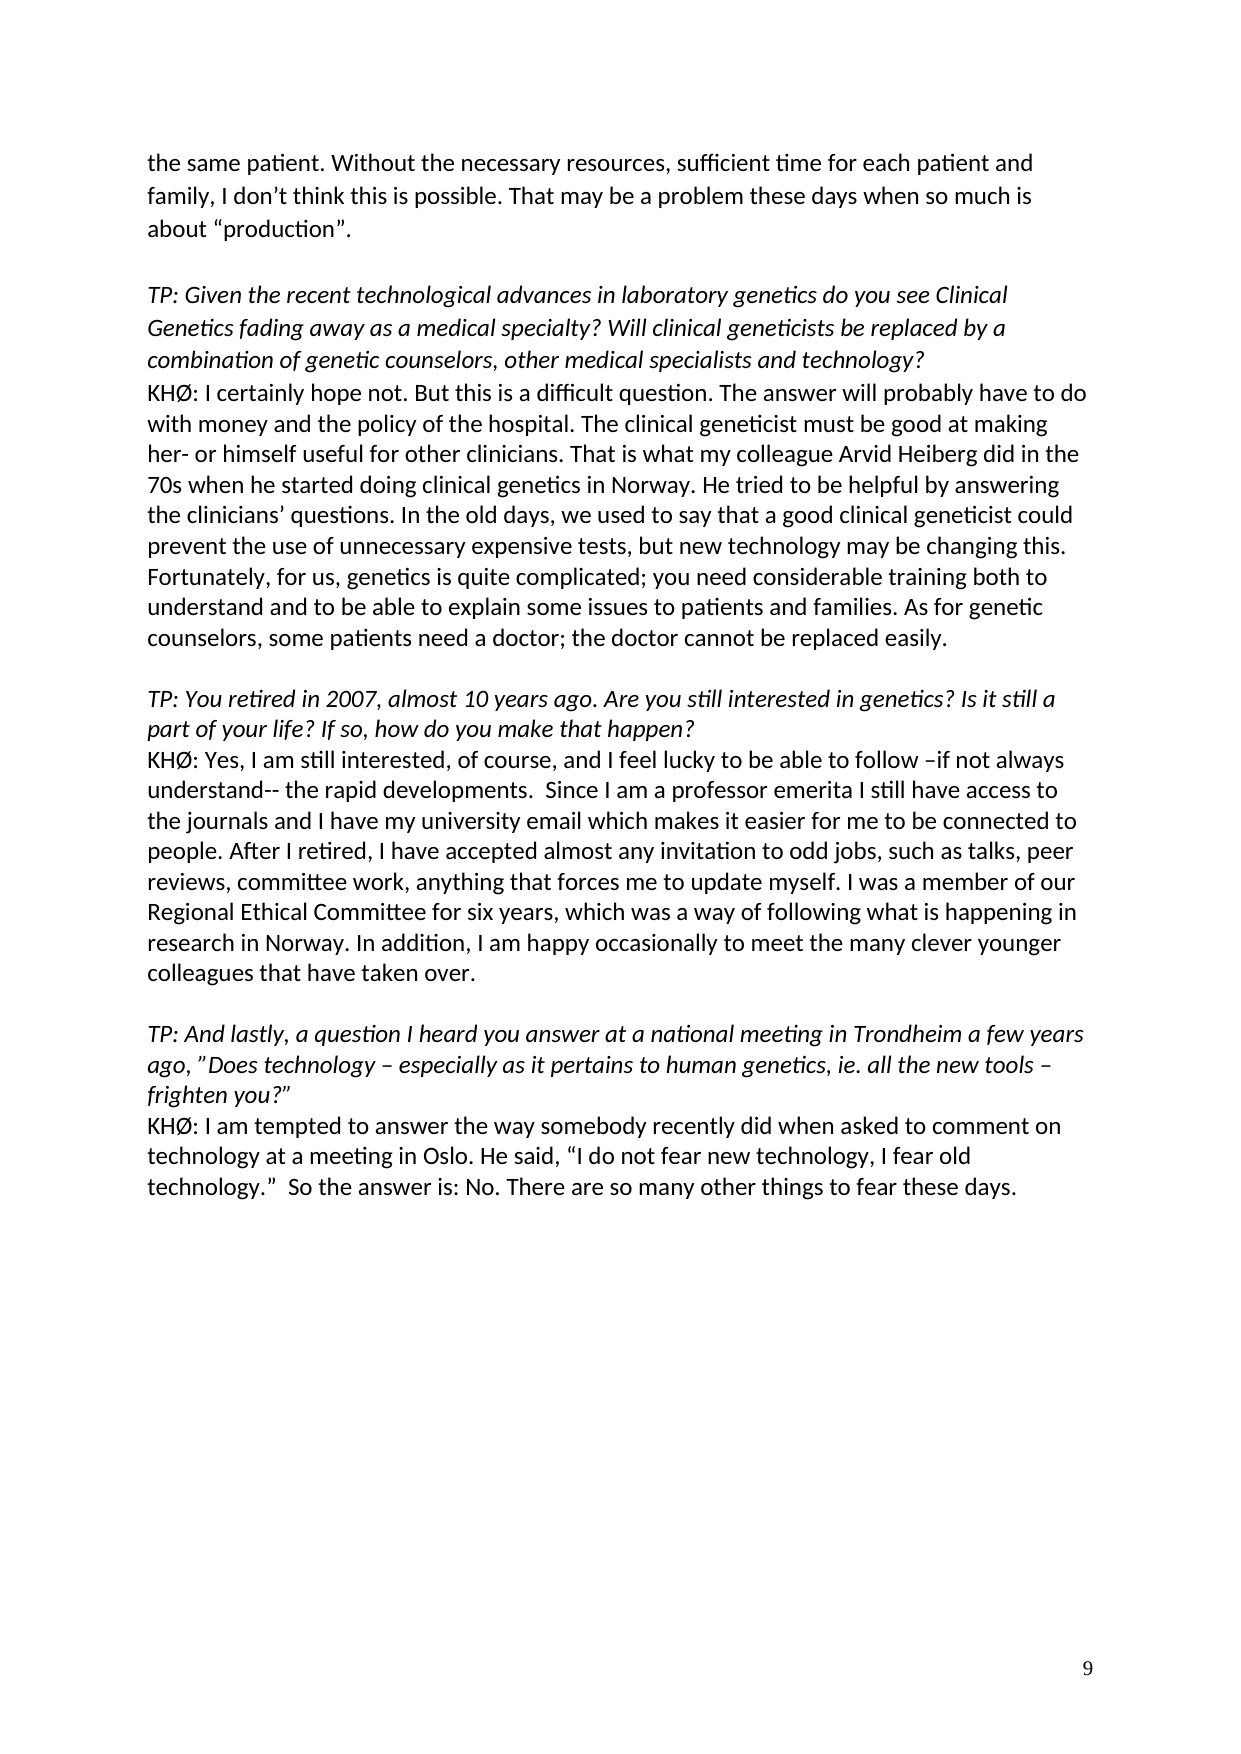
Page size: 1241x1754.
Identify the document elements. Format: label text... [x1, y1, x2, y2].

text TP: Given the recent technological advances in laboratory genetics do you see Clinical Genetics fading away as a medical specialty? Will clinical geneticists be replaced by a combination of genetic counselors, other medical specialists and technology? [147, 279, 1093, 375]
text KHØ: Yes, I am still interested, of course, and I feel lucky to be able to follow –if not always understand-- the rapid developments. Since I am a professor emerita I still have access to the journals and I have my university email which makes it easier for me to be connected to people. After I retired, I have accepted almost any invitation to odd jobs, such as talks, peer reviews, committee work, anything that forces me to update myself. I was a member of our Regional Ethical Committee for six years, which was a way of following what is happening in research in Norway. In addition, I am happy occasionally to meet the many clever younger colleagues that have taken over. [147, 744, 1093, 988]
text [147, 147, 1093, 243]
text KHØ: I certainly hope not. But this is a difficult question. The answer will probably have to do with money and the policy of the hospital. The clinical geneticist must be good at making her- or himself useful for other clinicians. That is what my colleague Arvid Heiberg did in the 70s when he started doing clinical genetics in Norway. He tried to be helpful by answering the clinicians’ questions. In the old days, we used to say that a good clinical geneticist could prevent the use of unnecessary expensive tests, but new technology may be changing this. Fortunately, for us, genetics is quite complicated; you need considerable training both to understand and to be able to explain some issues to patients and families. As for genetic counselors, some patients need a doctor; the doctor cannot be replaced easily. [147, 377, 1093, 652]
text TP: And lastly, a question I heard you answer at a national meeting in Trondheim a few years ago, ”Does technology – especially as it pertains to human genetics, ie. all the new tools – frighten you?” [147, 1018, 1093, 1110]
text TP: You retired in 2007, almost 10 years ago. Are you still interested in genetics? Is it still a part of your life? If so, how do you make that happen? [147, 683, 1093, 744]
text KHØ: I am tempted to answer the way somebody recently did when asked to comment on technology at a meeting in Oslo. He said, “I do not fear new technology, I fear old technology.” So the answer is: No. There are so many other things to fear these days. [147, 1110, 1093, 1202]
